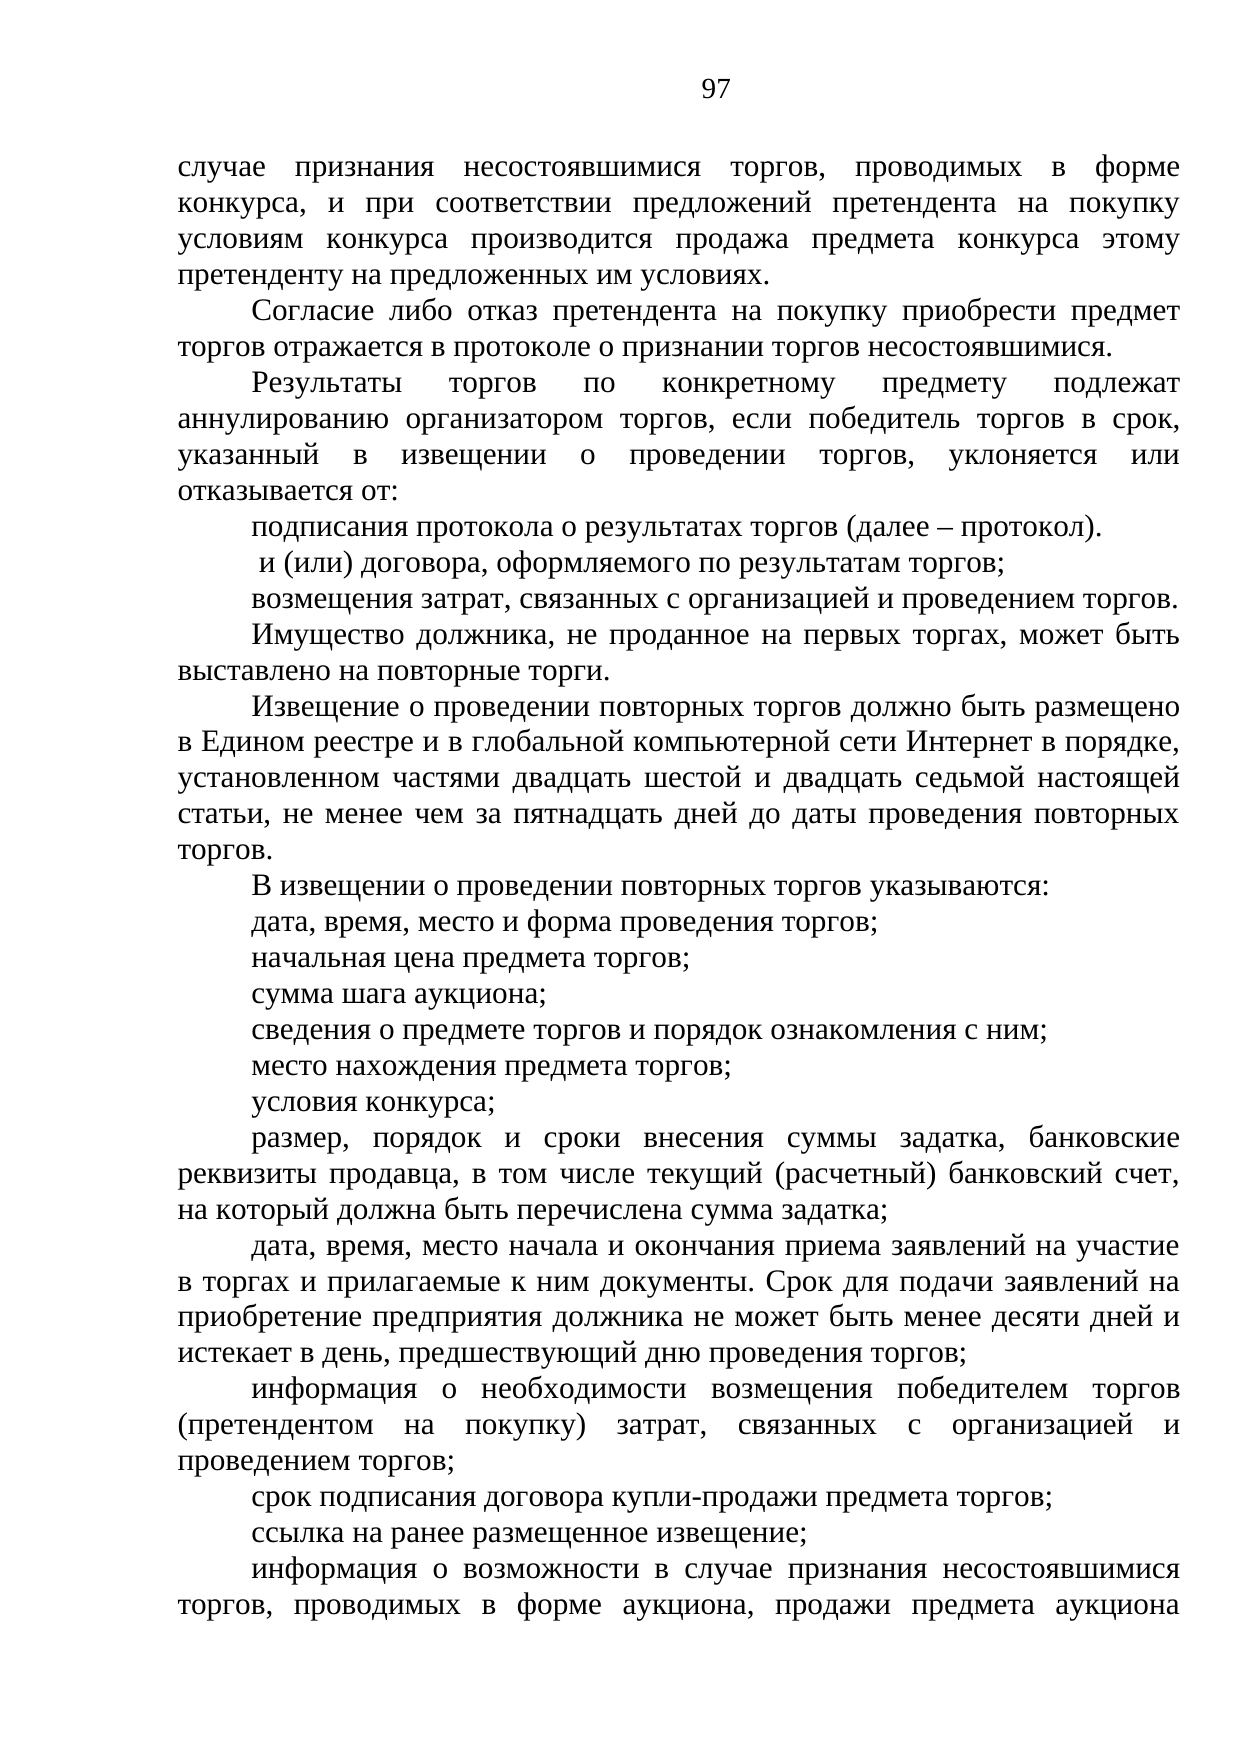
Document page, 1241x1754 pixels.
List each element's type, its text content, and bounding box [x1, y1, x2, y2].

text сумма шага аукциона; [177, 974, 1181, 1010]
text срок подписания договора купли-продажи предмета торгов; [177, 1477, 1181, 1513]
text место нахождения предмета торгов; [177, 1046, 1181, 1082]
text дата, время, место и форма проведения торгов; [177, 902, 1181, 938]
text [177, 1549, 1181, 1621]
text сведения о предмете торгов и порядок ознакомления с ним; [177, 1010, 1181, 1046]
text дата, время, место начала и окончания приема заявлений на участие в торгах и прилагаемые к ним документы. Срок для подачи заявлений на приобретение предприятия должника не может быть менее десяти дней и истекает в день, предшествующий дню проведения торгов; [177, 1226, 1181, 1369]
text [177, 148, 1181, 291]
text начальная цена предмета торгов; [177, 938, 1181, 974]
text Извещение о проведении повторных торгов должно быть размещено в Едином реестре и в глобальной компьютерной сети Интернет в порядке, установленном частями двадцать шестой и двадцать седьмой настоящей статьи, не менее чем за пятнадцать дней до даты проведения повторных торгов. [177, 687, 1181, 866]
text Результаты торгов по конкретному предмету подлежат аннулированию организатором торгов, если победитель торгов в срок, указанный в извещении о проведении торгов, уклоняется или отказывается от: [177, 363, 1181, 507]
text ссылка на ранее размещенное извещение; [177, 1513, 1181, 1549]
text Имущество должника, не проданное на первых торгах, может быть выставлено на повторные торги. [177, 615, 1181, 687]
text Согласие либо отказ претендента на покупку приобрести предмет торгов отражается в протоколе о признании торгов несостоявшимися. [177, 291, 1181, 363]
text информация о необходимости возмещения победителем торгов (претендентом на покупку) затрат, связанных с организацией и проведением торгов; [177, 1369, 1181, 1477]
text возмещения затрат, связанных с организацией и проведением торгов. [177, 579, 1181, 615]
text условия конкурса; [177, 1082, 1181, 1118]
text подписания протокола о результатах торгов (далее – протокол). [177, 507, 1181, 543]
text и (или) договора, оформляемого по результатам торгов; [177, 543, 1181, 579]
text В извещении о проведении повторных торгов указываются: [177, 866, 1181, 902]
text размер, порядок и сроки внесения суммы задатка, банковские реквизиты продавца, в том числе текущий (расчетный) банковский счет, на который должна быть перечислена сумма задатка; [177, 1118, 1181, 1226]
